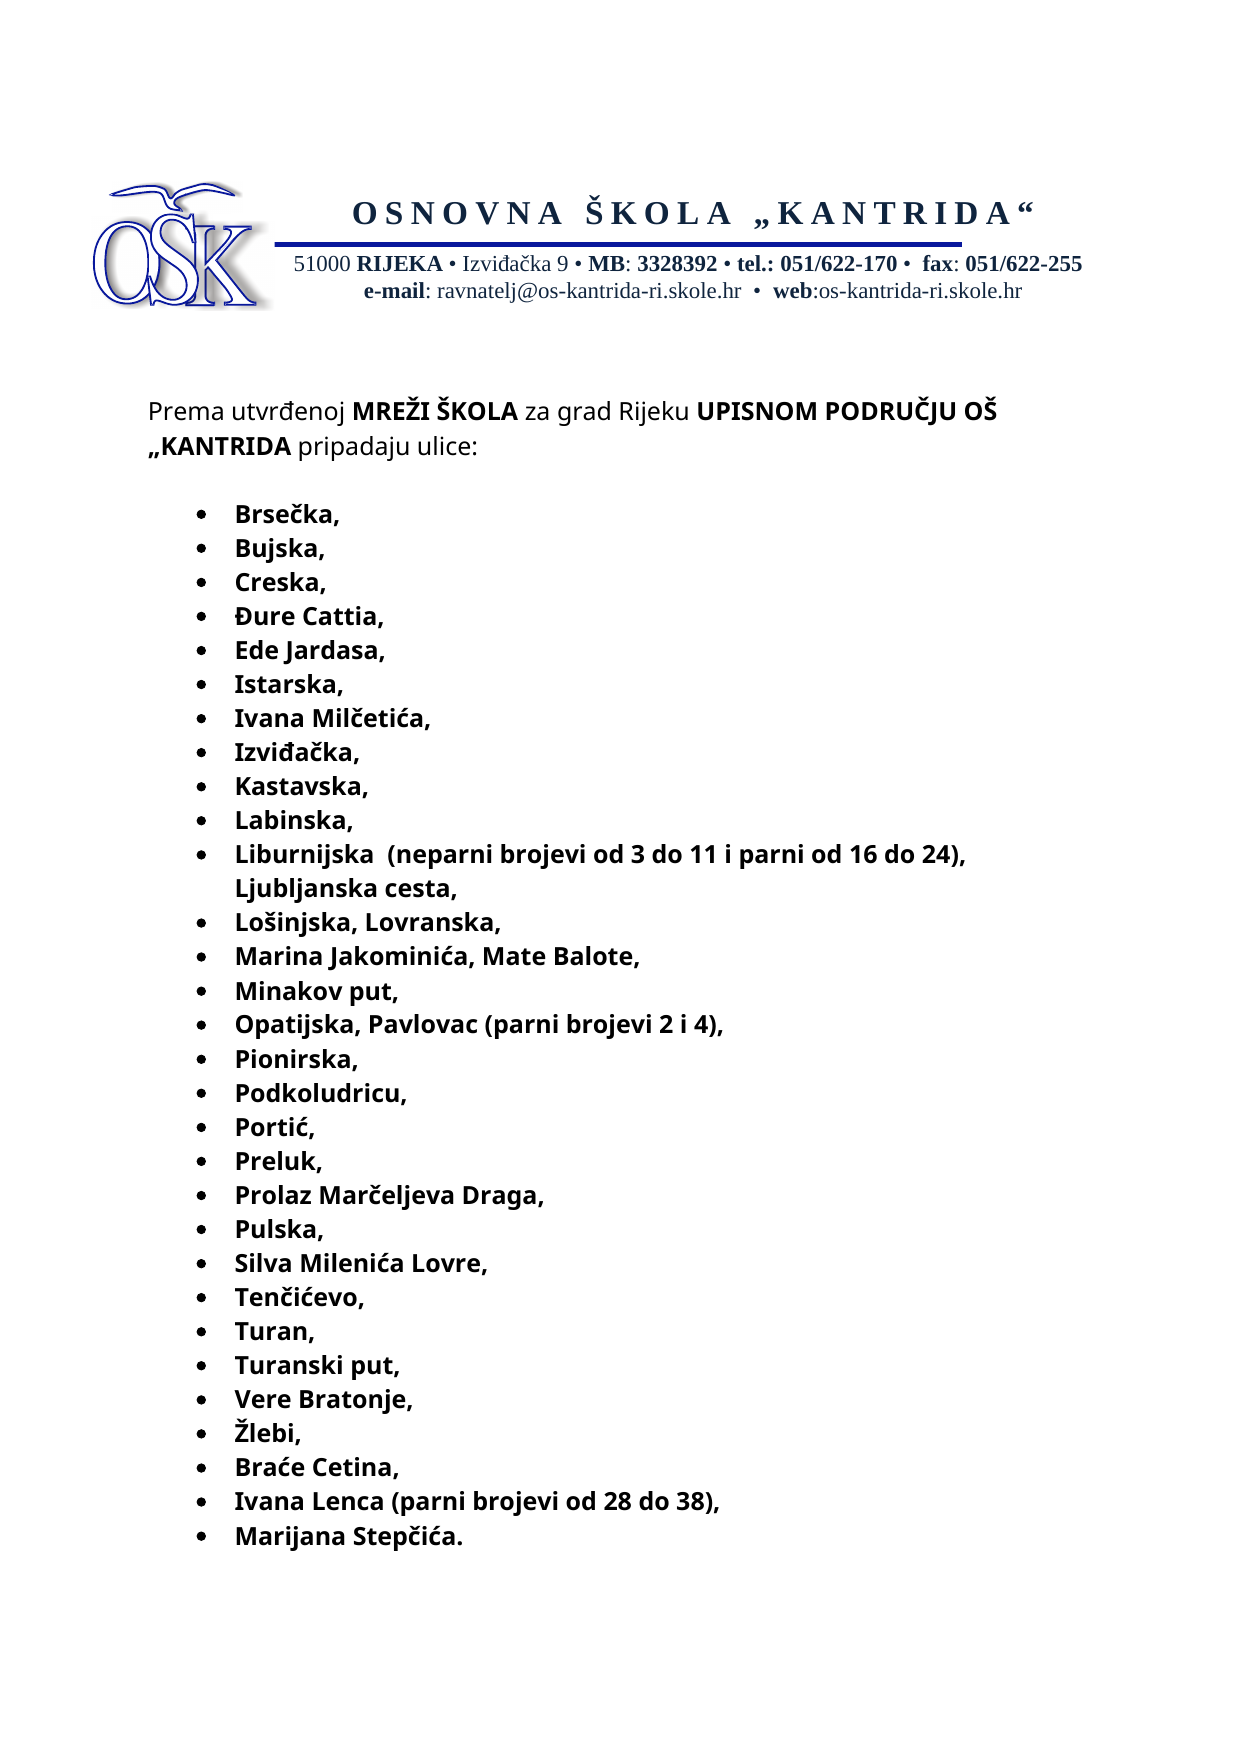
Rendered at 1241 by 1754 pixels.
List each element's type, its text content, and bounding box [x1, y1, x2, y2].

list Ivana Lenca (parni brojevi od 28 do 38), [197, 1484, 1093, 1518]
list Pulska, [197, 1212, 1093, 1246]
list Ivana Milčetića, [197, 701, 1093, 735]
list Portić, [197, 1109, 1093, 1143]
list Opatijska, Pavlovac (parni brojevi 2 i 4), [197, 1007, 1093, 1041]
list Ede Jardasa, [197, 632, 1093, 667]
list Marina Jakominića, Mate Balote, [197, 939, 1093, 973]
list Vere Bratonje, [197, 1382, 1093, 1416]
list Labinska, [197, 803, 1093, 837]
list Braće Cetina, [197, 1450, 1093, 1484]
list Creska, [197, 564, 1093, 598]
list Lošinjska, Lovranska, [197, 905, 1093, 939]
list Brsečka, [197, 496, 1093, 530]
list Silva Milenića Lovre, [197, 1246, 1093, 1280]
list Marijana Stepčića. [197, 1518, 1093, 1552]
list Istarska, [197, 667, 1093, 701]
list Tenčićevo, [197, 1280, 1093, 1314]
list Liburnijska (neparni brojevi od 3 do 11 i parni od 16 do 24), Ljubljanska cesta, [197, 837, 1093, 905]
list Pionirska, [197, 1041, 1093, 1075]
text Prema utvrđenoj MREŽI ŠKOLA za grad Rijeku UPISNOM PODRUČJU OŠ „KANTRIDA pripadaju ulice: [148, 394, 1093, 462]
list Turanski put, [197, 1348, 1093, 1382]
list Bujska, [197, 530, 1093, 564]
text OSNOVNA ŠKOLA „KANTRIDA“ [214, 193, 1093, 231]
list Podkoludricu, [197, 1075, 1093, 1109]
list Preluk, [197, 1143, 1093, 1177]
list Prolaz Marčeljeva Draga, [197, 1177, 1093, 1212]
list Minakov put, [197, 973, 1093, 1007]
list Žlebi, [197, 1416, 1093, 1450]
list Turan, [197, 1314, 1093, 1348]
text 51000 RIJEKA • Izviđačka 9 • MB: 3328392 • tel.: 051/622-170 • fax: 051/622-255 [275, 251, 1093, 277]
list Izviđačka, [197, 735, 1093, 769]
list Đure Cattia, [197, 598, 1093, 632]
list Kastavska, [197, 769, 1093, 803]
text e-mail: ravnatelj@os-kantrida-ri.skole.hr • web:os-kantrida-ri.skole.hr [275, 277, 1093, 303]
